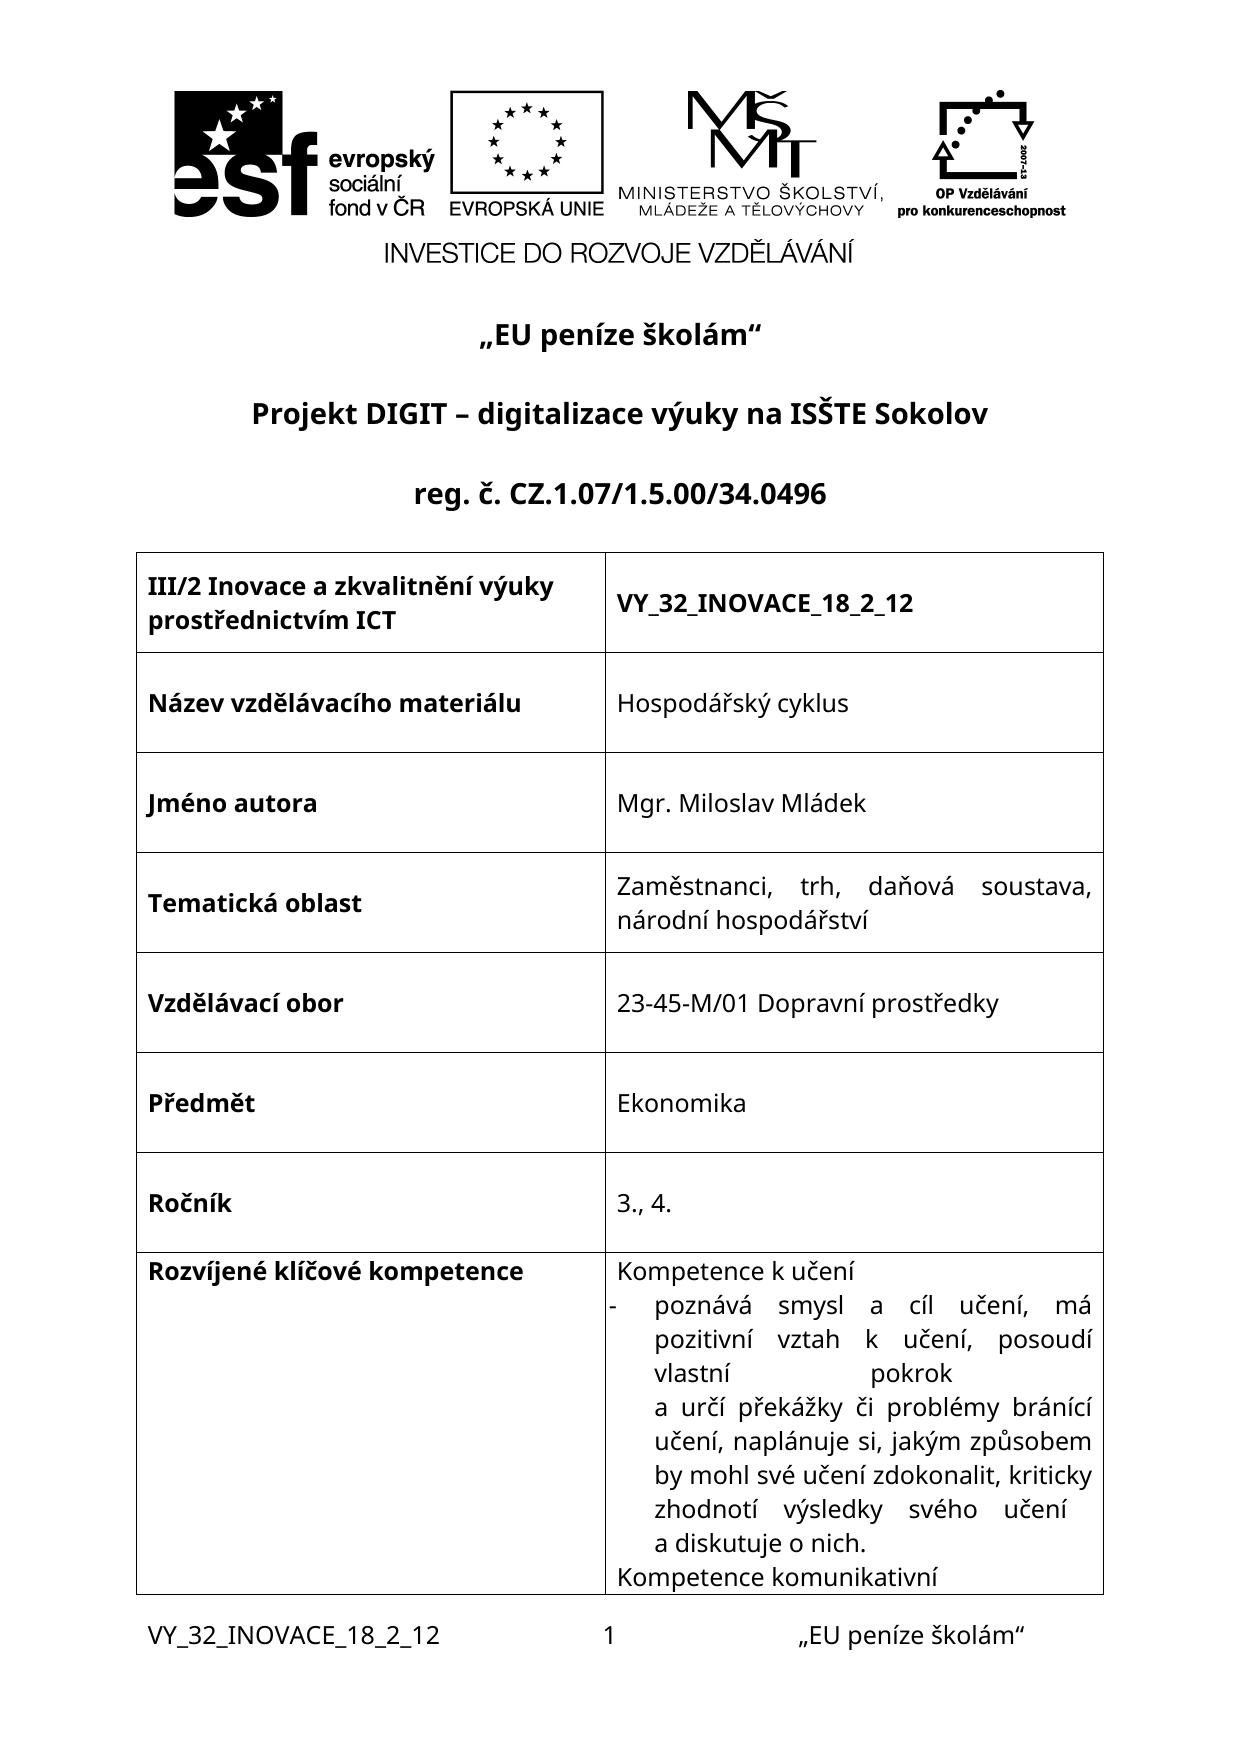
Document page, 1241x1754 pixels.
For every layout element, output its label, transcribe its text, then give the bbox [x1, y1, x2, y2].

table_cell Jméno autora [137, 753, 605, 852]
text Projekt DIGIT – digitalizace výuky na ISŠTE Sokolov [148, 393, 1093, 433]
table_cell Zaměstnanci, trh, daňová soustava, národní hospodářství [606, 853, 1103, 952]
table_cell Ekonomika [606, 1053, 1103, 1152]
text reg. č. CZ.1.07/1.5.00/34.0496 [148, 473, 1093, 513]
table_cell Mgr. Miloslav Mládek [606, 753, 1103, 852]
table_header III/2 Inovace a zkvalitnění výuky prostřednictvím ICT [137, 553, 605, 652]
table_cell Předmět [137, 1053, 605, 1152]
table_cell 3., 4. [606, 1153, 1103, 1252]
text „EU peníze školám“ [148, 314, 1093, 354]
table_cell Rozvíjené klíčové kompetence [137, 1253, 605, 1594]
picture [147, 73, 1093, 280]
table_cell Ročník [137, 1153, 605, 1252]
table_cell Vzdělávací obor [137, 953, 605, 1052]
table_cell Název vzdělávacího materiálu [137, 653, 605, 752]
table_cell Hospodářský cyklus [606, 653, 1103, 752]
table_header VY_32_INOVACE_18_2_12 [606, 553, 1103, 652]
table_cell 23-45-M/01 Dopravní prostředky [606, 953, 1103, 1052]
table_cell Tematická oblast [137, 853, 605, 952]
